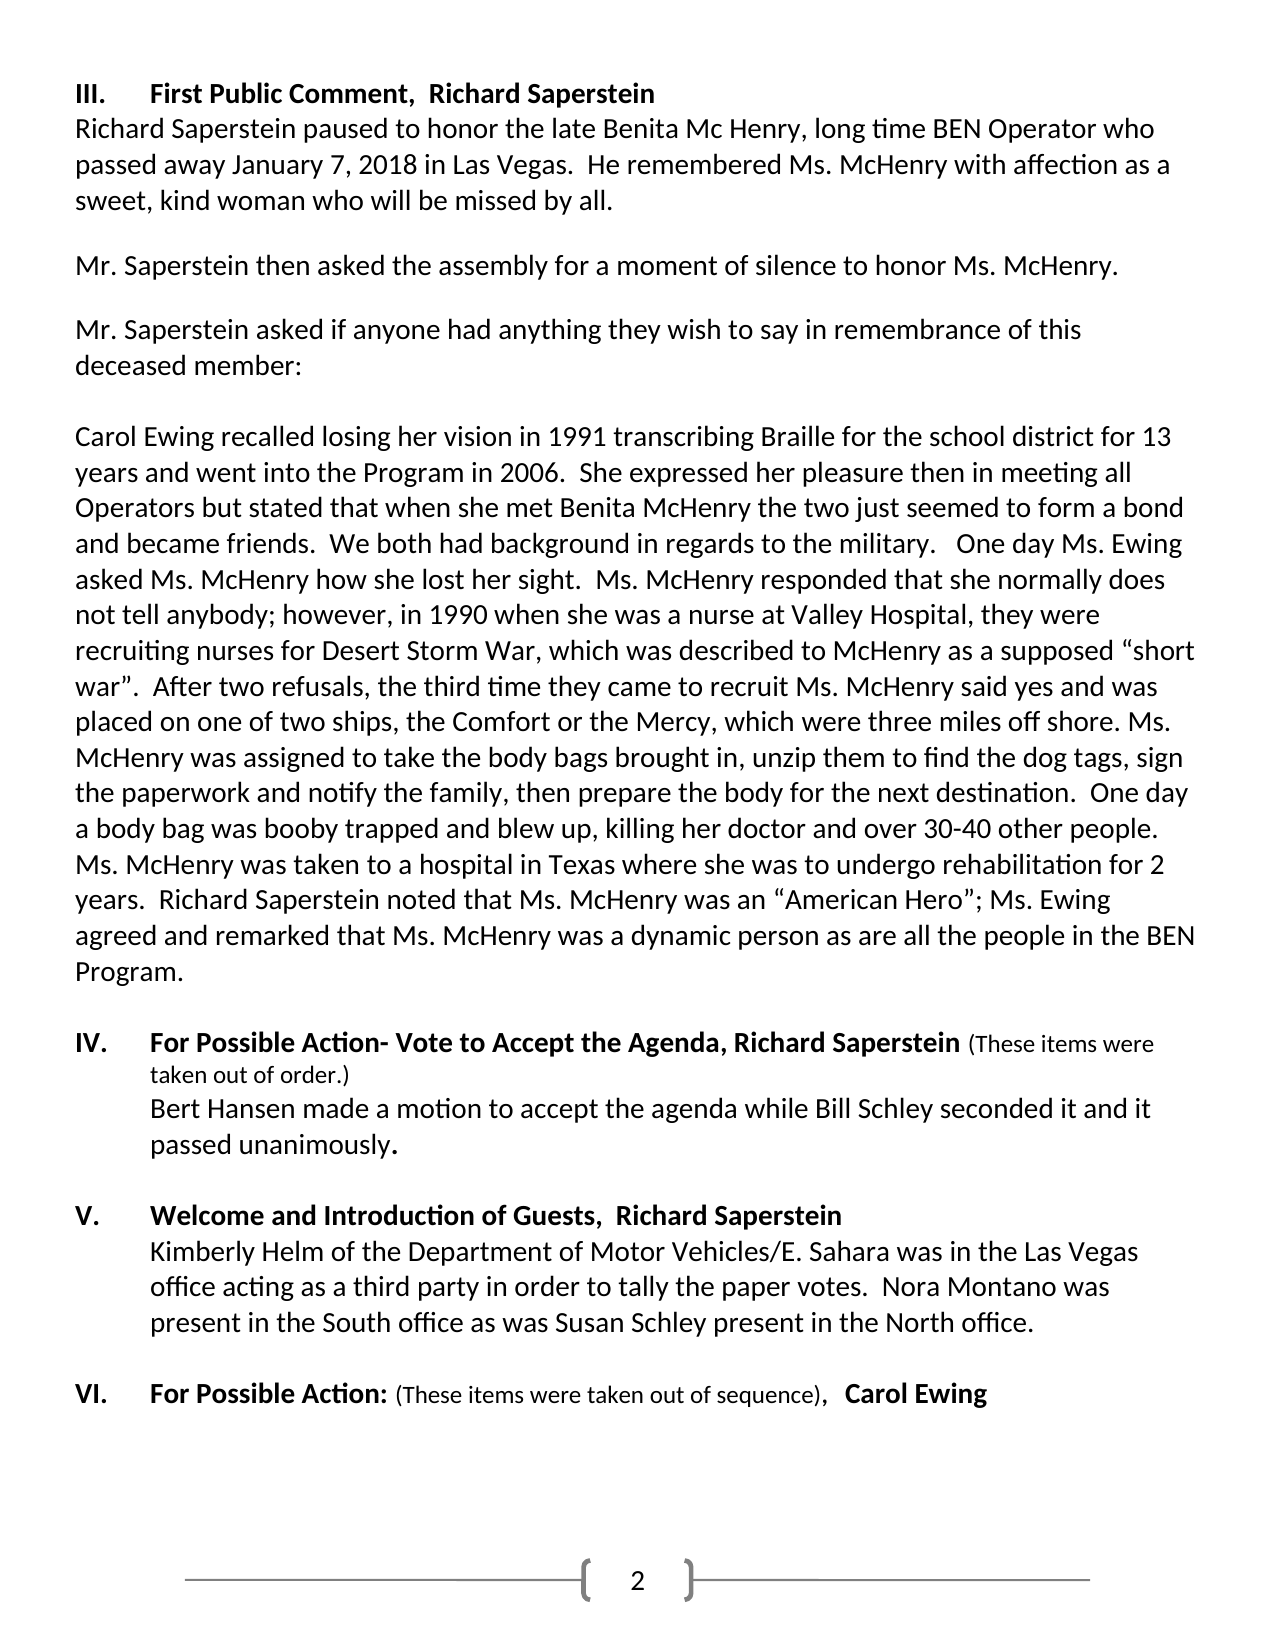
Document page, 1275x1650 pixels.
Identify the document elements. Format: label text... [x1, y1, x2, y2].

list For Possible Action: (These items were taken out of sequence), Carol Ewing [75, 1375, 1200, 1411]
list First Public Comment, Richard Saperstein [75, 75, 1200, 111]
list Mr. Saperstein asked if anyone had anything they wish to say in remembrance of this deceased member: [75, 311, 1200, 383]
list Welcome and Introduction of Guests, Richard Saperstein [75, 1197, 1200, 1233]
list Kimberly Helm of the Department of Motor Vehicles/E. Sahara was in the Las Vegas office acting as a third party in order to tally the paper votes. Nora Montano was present in the South office as was Susan Schley present in the North office. [150, 1233, 1200, 1339]
list Richard Saperstein paused to honor the late Benita Mc Henry, long time BEN Operator who passed away January 7, 2018 in Las Vegas. He remembered Ms. McHenry with affection as a sweet, kind woman who will be missed by all. [75, 111, 1200, 217]
list Carol Ewing recalled losing her vision in 1991 transcribing Braille for the school district for 13 years and went into the Program in 2006. She expressed her pleasure then in meeting all Operators but stated that when she met Benita McHenry the two just seemed to form a bond and became friends. We both had background in regards to the military. One day Ms. Ewing asked Ms. McHenry how she lost her sight. Ms. McHenry responded that she normally does not tell anybody; however, in 1990 when she was a nurse at Valley Hospital, they were recruiting nurses for Desert Storm War, which was described to McHenry as a supposed “short war”. After two refusals, the third time they came to recruit Ms. McHenry said yes and was placed on one of two ships, the Comfort or the Mercy, which were three miles off shore. Ms. McHenry was assigned to take the body bags brought in, unzip them to find the dog tags, sign the paperwork and notify the family, then prepare the body for the next destination. One day a body bag was booby trapped and blew up, killing her doctor and over 30-40 other people. Ms. McHenry was taken to a hospital in Texas where she was to undergo rehabilitation for 2 years. Richard Saperstein noted that Ms. McHenry was an “American Hero”; Ms. Ewing agreed and remarked that Ms. McHenry was a dynamic person as are all the people in the BEN Program. [75, 418, 1200, 988]
list Bert Hansen made a motion to accept the agenda while Bill Schley seconded it and it passed unanimously. [150, 1090, 1200, 1161]
list For Possible Action- Vote to Accept the Agenda, Richard Saperstein (These items were taken out of order.) [75, 1024, 1200, 1090]
text Mr. Saperstein then asked the assembly for a moment of silence to honor Ms. McHenry. [75, 247, 1200, 282]
